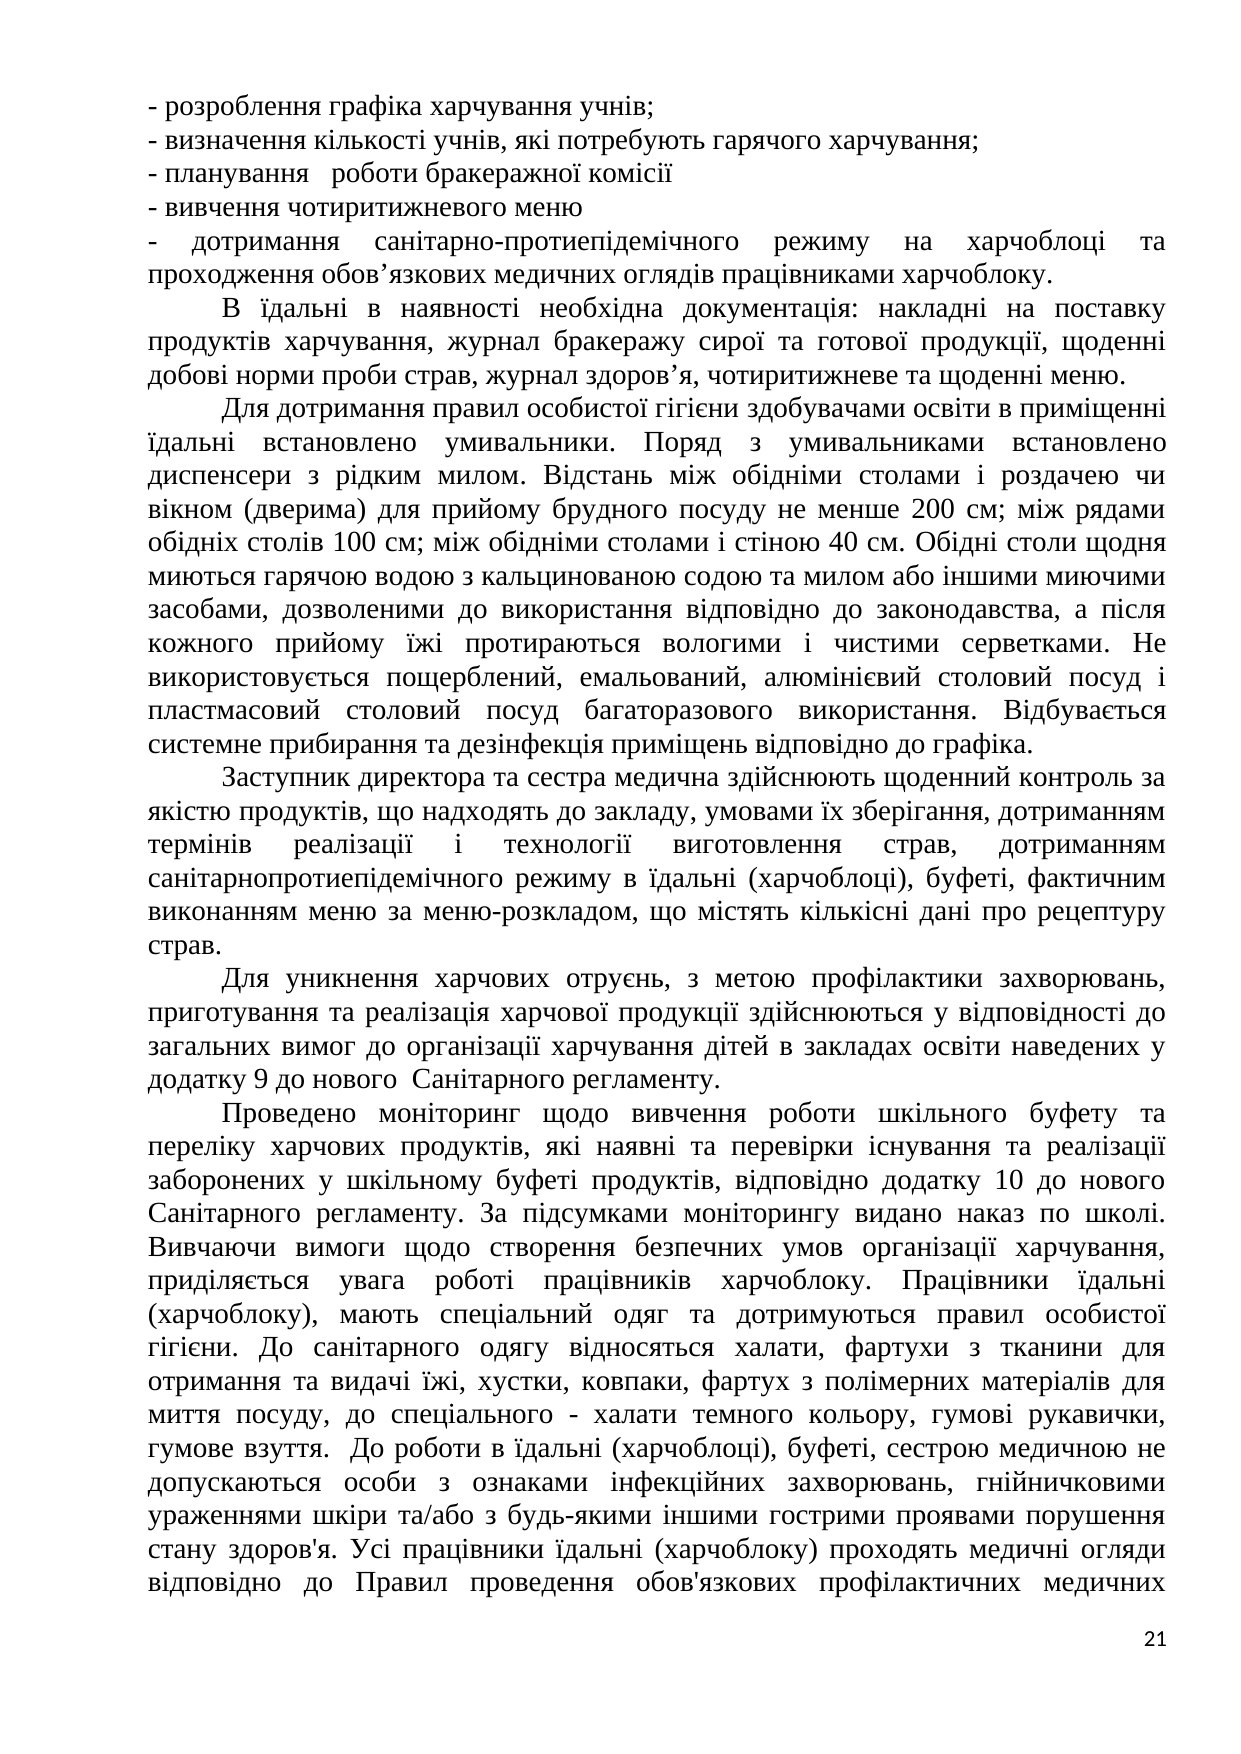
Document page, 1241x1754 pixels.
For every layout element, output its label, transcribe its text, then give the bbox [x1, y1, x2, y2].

text - дотримання санітарно-протиепідемічного режиму на харчоблоці та проходження обов’язкових медичних оглядів працівниками харчоблоку. [148, 223, 1167, 290]
text - вивчення чотиритижневого меню [148, 189, 1167, 223]
text - розроблення графіка харчування учнів; [148, 88, 1167, 122]
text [148, 1095, 1167, 1598]
text Заступник директора та сестра медична здійснюють щоденний контроль за якістю продуктів, що надходять до закладу, умовами їх зберігання, дотриманням термінів реалізації і технології виготовлення страв, дотриманням санітарнопротиепідемічного режиму в їдальні (харчоблоці), буфеті, фактичним виконанням меню за меню-розкладом, що містять кількісні дані про рецептуру страв. [148, 759, 1167, 961]
text В їдальні в наявності необхідна документація: накладні на поставку продуктів харчування, журнал бракеражу сирої та готової продукції, щоденні добові норми проби страв, журнал здоров’я, чотиритижневе та щоденні меню. [148, 290, 1167, 390]
text Для уникнення харчових отруєнь, з метою профілактики захворювань, приготування та реалізація харчової продукції здійснюються у відповідності до загальних вимог до організації харчування дітей в закладах освіти наведених у додатку 9 до нового Санітарного регламенту. [148, 961, 1167, 1095]
text - визначення кількості учнів, які потребують гарячого харчування; [148, 122, 1167, 156]
text - планування роботи бракеражної комісії [148, 156, 1167, 189]
text Для дотримання правил особистої гігієни здобувачами освіти в приміщенні їдальні встановлено умивальники. Поряд з умивальниками встановлено диспенсери з рідким милом. Відстань між обідніми столами і роздачею чи вікном (дверима) для прийому брудного посуду не менше 200 см; між рядами обідніх столів 100 см; між обідніми столами і стіною 40 см. Обідні столи щодня миються гарячою водою з кальцинованою содою та милом або іншими миючими засобами, дозволеними до використання відповідно до законодавства, а після кожного прийому їжі протираються вологими і чистими серветками. Не використовується пощерблений, емальований, алюмінієвий столовий посуд і пластмасовий столовий посуд багаторазового використання. Відбувається системне прибирання та дезінфекція приміщень відповідно до графіка. [148, 390, 1167, 759]
